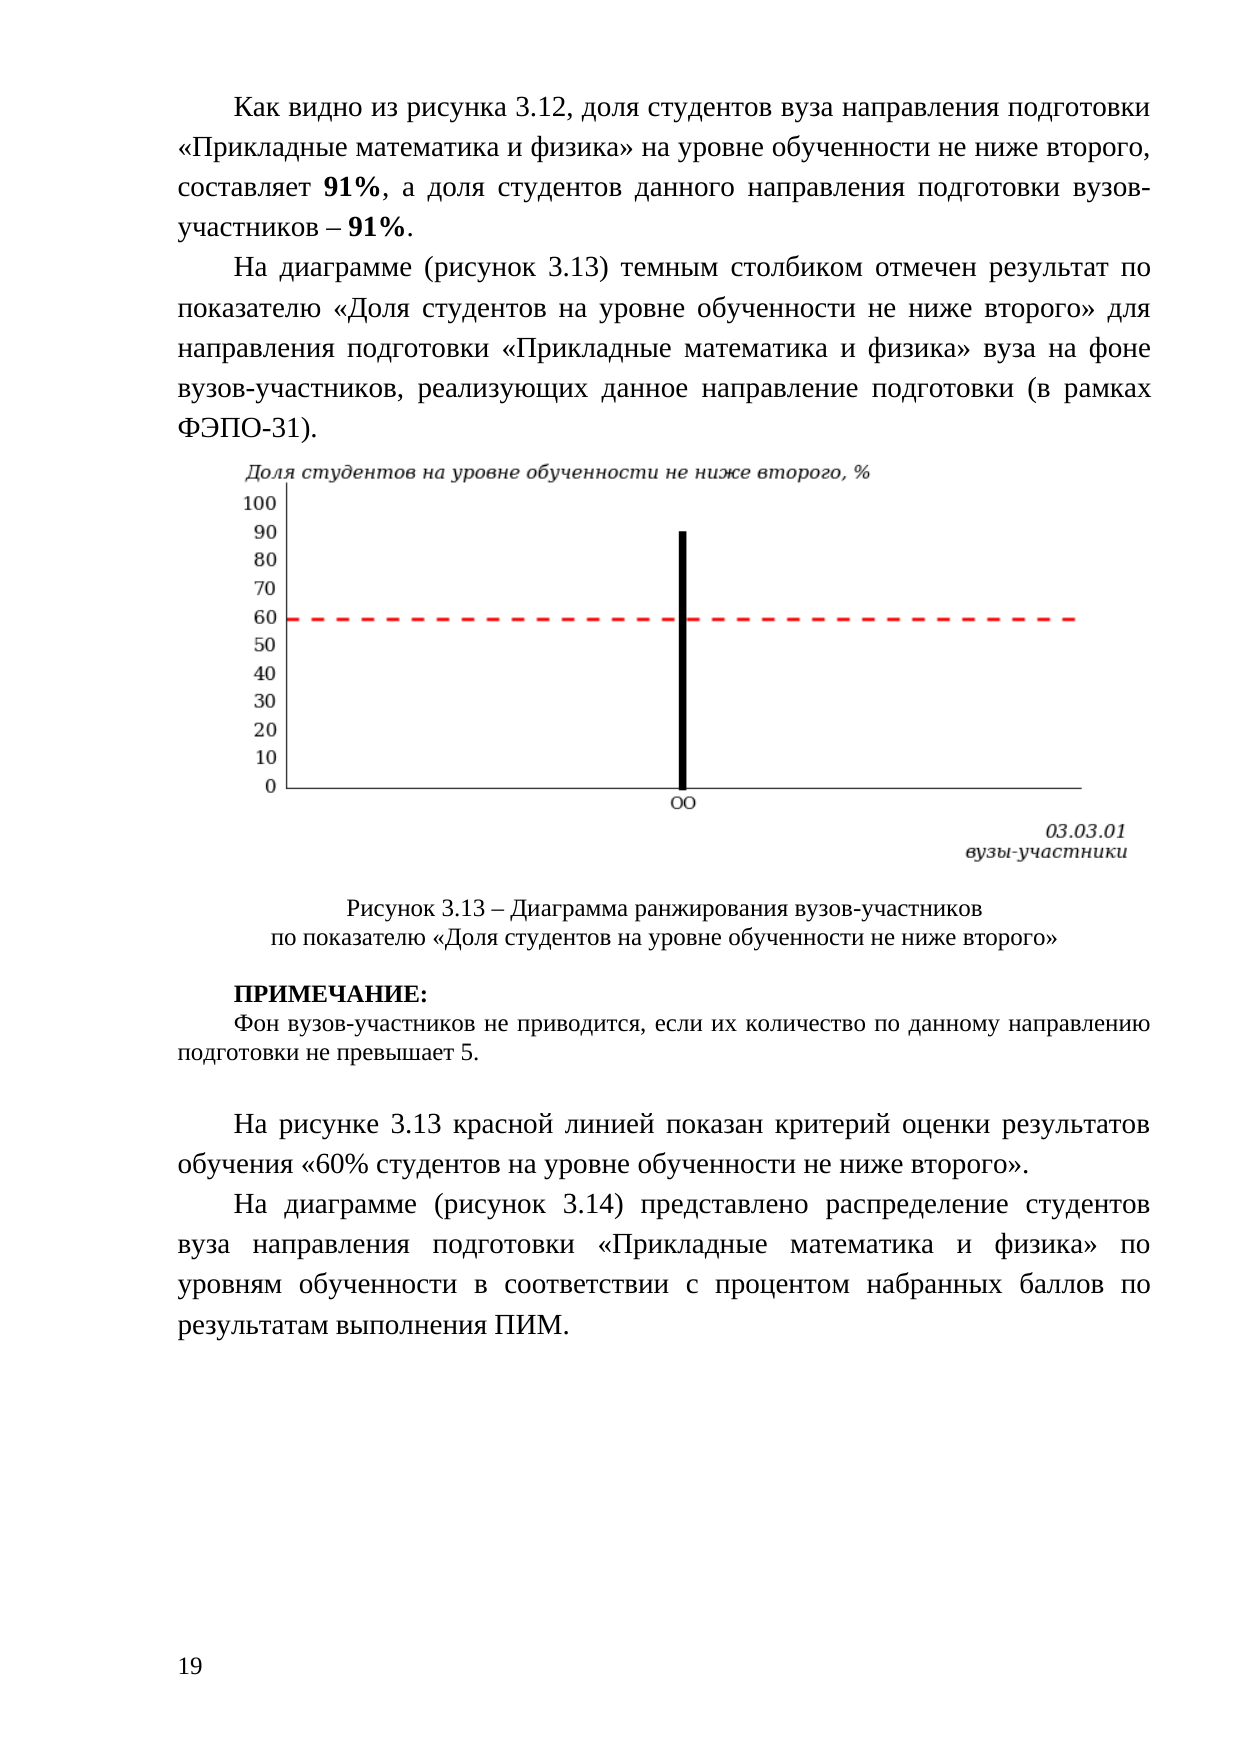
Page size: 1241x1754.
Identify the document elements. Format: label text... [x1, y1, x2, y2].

text На диаграмме (рисунок 3.14) представлено распределение студентов вуза направления подготовки «Прикладные математика и физика» по уровням обученности в соответствии с процентом набранных баллов по результатам выполнения ПИМ. [177, 1186, 1152, 1340]
text Фон вузов-участников не приводится, если их количество по данному направлению подготовки не превышает 5. [177, 1008, 1152, 1066]
text Как видно из рисунка 3.12, доля студентов вуза направления подготовки «Прикладные математика и физика» на уровне обученности не ниже второго, составляет 91%, а доля студентов данного направления подготовки вузов-участников – 91%. [177, 89, 1152, 243]
text ПРИМЕЧАНИЕ: [177, 979, 1152, 1008]
picture [191, 450, 1137, 893]
text На рисунке 3.13 красной линией показан критерий оценки результатов обучения «60% студентов на уровне обученности не ниже второго». [177, 1106, 1152, 1179]
text На диаграмме (рисунок 3.13) темным столбиком отмечен результат по показателю «Доля студентов на уровне обученности не ниже второго» для направления подготовки «Прикладные математика и физика» вуза на фоне вузов-участников, реализующих данное направление подготовки (в рамках ФЭПО-31). [177, 249, 1152, 444]
